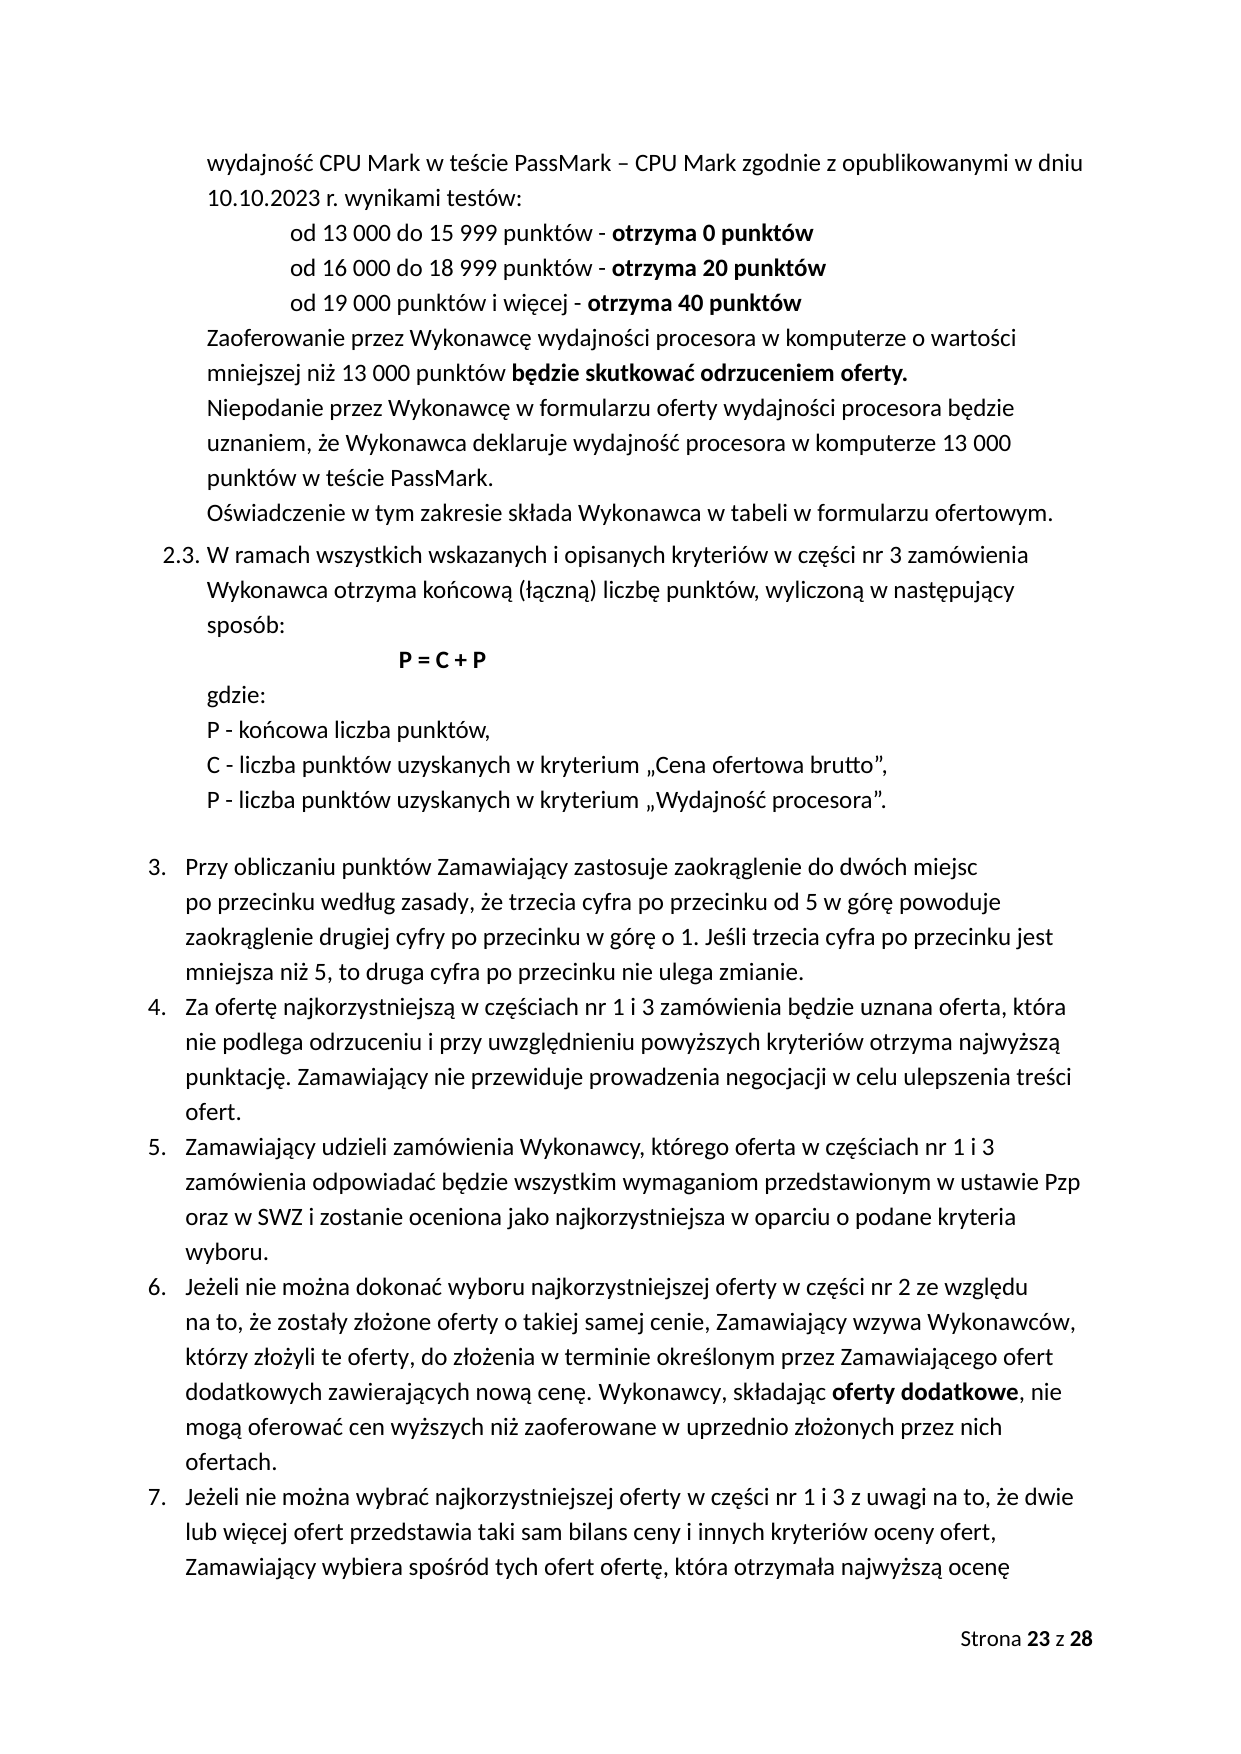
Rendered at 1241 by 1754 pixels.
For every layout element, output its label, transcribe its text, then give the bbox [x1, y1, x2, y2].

list Przy obliczaniu punktów Zamawiający zastosuje zaokrąglenie do dwóch miejsc po przecinku według zasady, że trzecia cyfra po przecinku od 5 w górę powoduje zaokrąglenie drugiej cyfry po przecinku w górę o 1. Jeśli trzecia cyfra po przecinku jest mniejsza niż 5, to druga cyfra po przecinku nie ulega zmianie. [148, 851, 1093, 987]
list Za ofertę najkorzystniejszą w częściach nr 1 i 3 zamówienia będzie uznana oferta, która nie podlega odrzuceniu i przy uwzględnieniu powyższych kryteriów otrzyma najwyższą punktację. Zamawiający nie przewiduje prowadzenia negocjacji w celu ulepszenia treści ofert. [148, 991, 1093, 1127]
list Zamawiający udzieli zamówienia Wykonawcy, którego oferta w częściach nr 1 i 3 zamówienia odpowiadać będzie wszystkim wymaganiom przedstawionym w ustawie Pzp oraz w SWZ i zostanie oceniona jako najkorzystniejsza w oparciu o podane kryteria wyboru. [148, 1131, 1093, 1267]
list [207, 148, 1093, 213]
list od 13 000 do 15 999 punktów - otrzyma 0 punktów [290, 218, 1093, 248]
text P = C + P [148, 644, 1093, 674]
text Oświadczenie w tym zakresie składa Wykonawca w tabeli w formularzu ofertowym. [148, 498, 1093, 528]
text C - liczba punktów uzyskanych w kryterium „Cena ofertowa brutto”, [207, 749, 1093, 779]
text P - końcowa liczba punktów, [207, 714, 1093, 744]
list od 16 000 do 18 999 punktów - otrzyma 20 punktów [290, 253, 1093, 283]
list Jeżeli nie można dokonać wyboru najkorzystniejszej oferty w części nr 2 ze względu na to, że zostały złożone oferty o takiej samej cenie, Zamawiający wzywa Wykonawców, którzy złożyli te oferty, do złożenia w terminie określonym przez Zamawiającego ofert dodatkowych zawierających nową cenę. Wykonawcy, składając oferty dodatkowe, nie mogą oferować cen wyższych niż zaoferowane w uprzednio złożonych przez nich ofertach. [148, 1271, 1093, 1477]
list W ramach wszystkich wskazanych i opisanych kryteriów w części nr 3 zamówienia Wykonawca otrzyma końcową (łączną) liczbę punktów, wyliczoną w następujący sposób: [162, 539, 1093, 639]
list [148, 1481, 1093, 1582]
text P - liczba punktów uzyskanych w kryterium „Wydajność procesora”. [207, 784, 1092, 814]
text gdzie: [207, 679, 1093, 709]
list od 19 000 punktów i więcej - otrzyma 40 punktów [290, 288, 1093, 318]
text Niepodanie przez Wykonawcę w formularzu oferty wydajności procesora będzie uznaniem, że Wykonawca deklaruje wydajność procesora w komputerze 13 000 punktów w teście PassMark. [207, 393, 1093, 493]
text Zaoferowanie przez Wykonawcę wydajności procesora w komputerze o wartości mniejszej niż 13 000 punktów będzie skutkować odrzuceniem oferty. [207, 323, 1093, 388]
